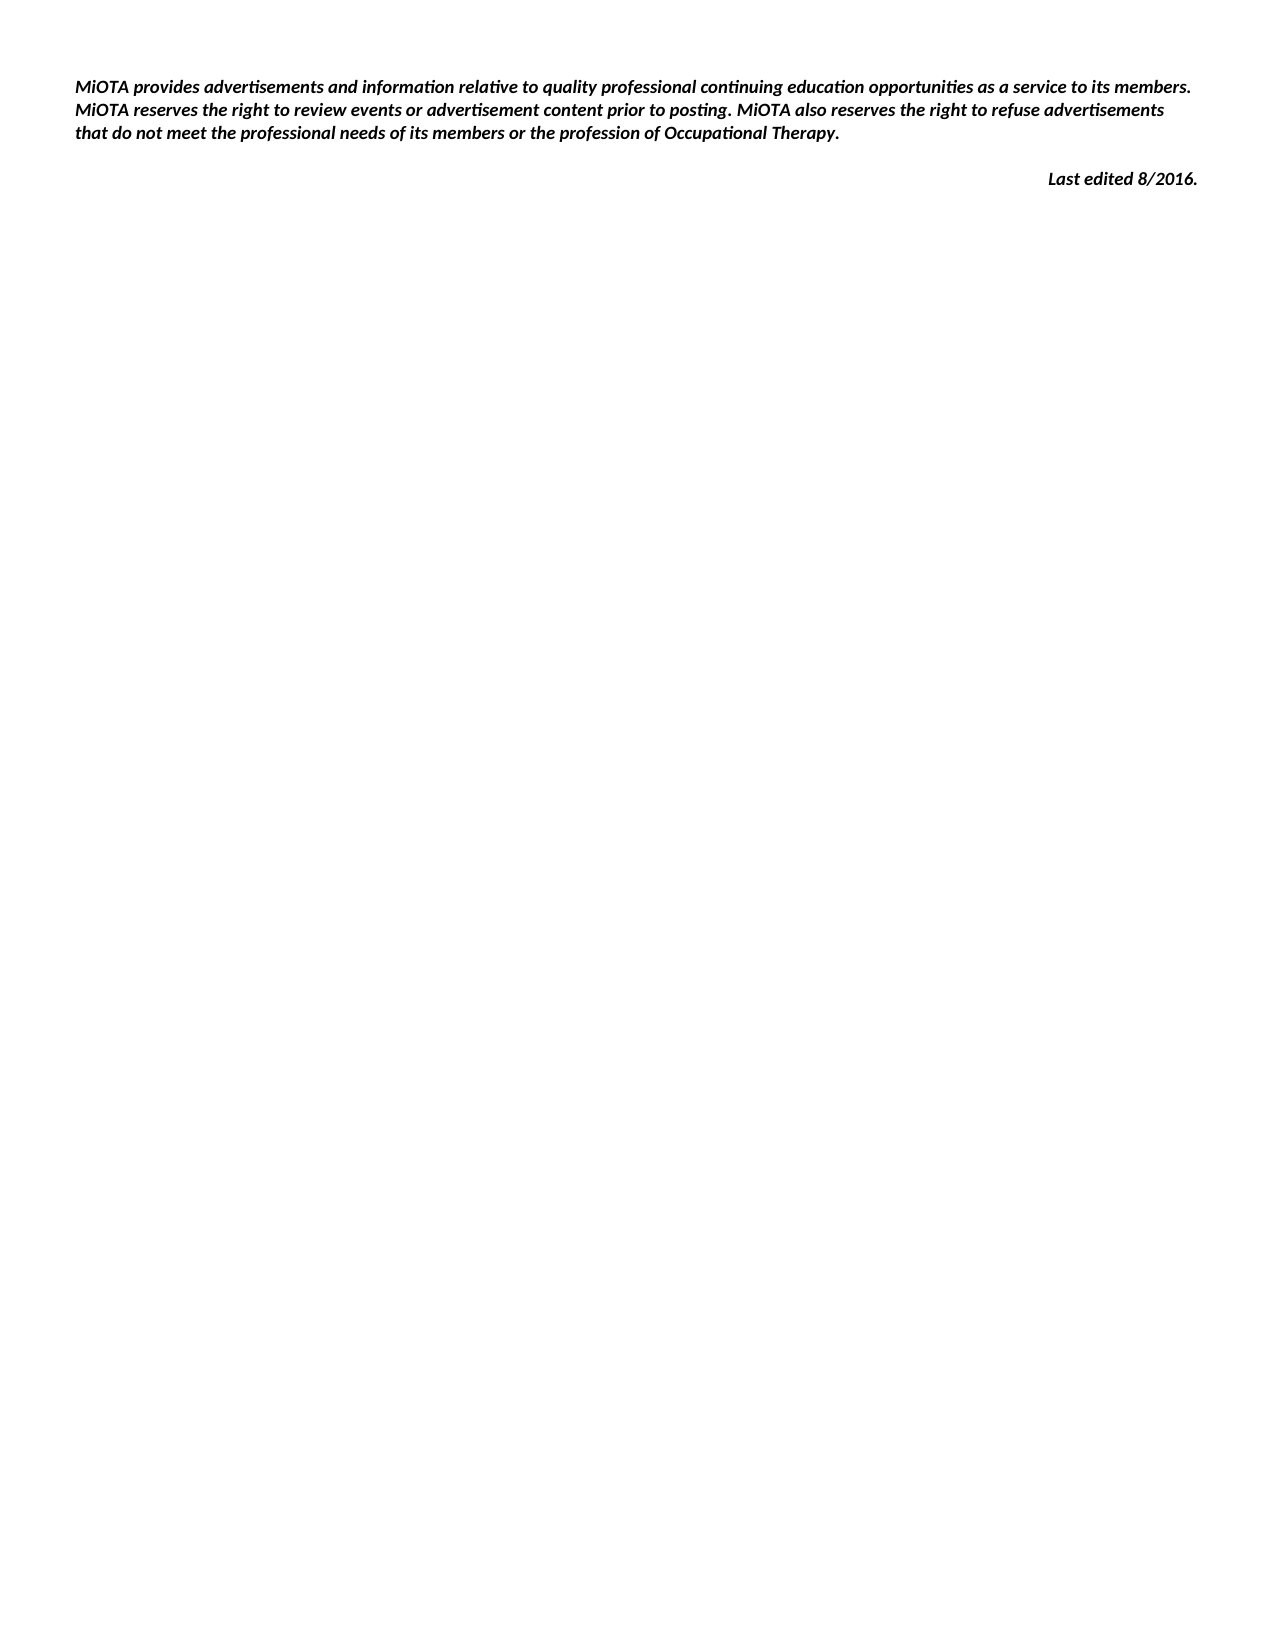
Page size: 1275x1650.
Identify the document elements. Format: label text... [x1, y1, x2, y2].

text MiOTA provides advertisements and information relative to quality professional continuing education opportunities as a service to its members. MiOTA reserves the right to review events or advertisement content prior to posting. MiOTA also reserves the right to refuse advertisements that do not meet the professional needs of its members or the profession of Occupational Therapy. [75, 75, 1200, 144]
text Last edited 8/2016. [75, 167, 1200, 189]
